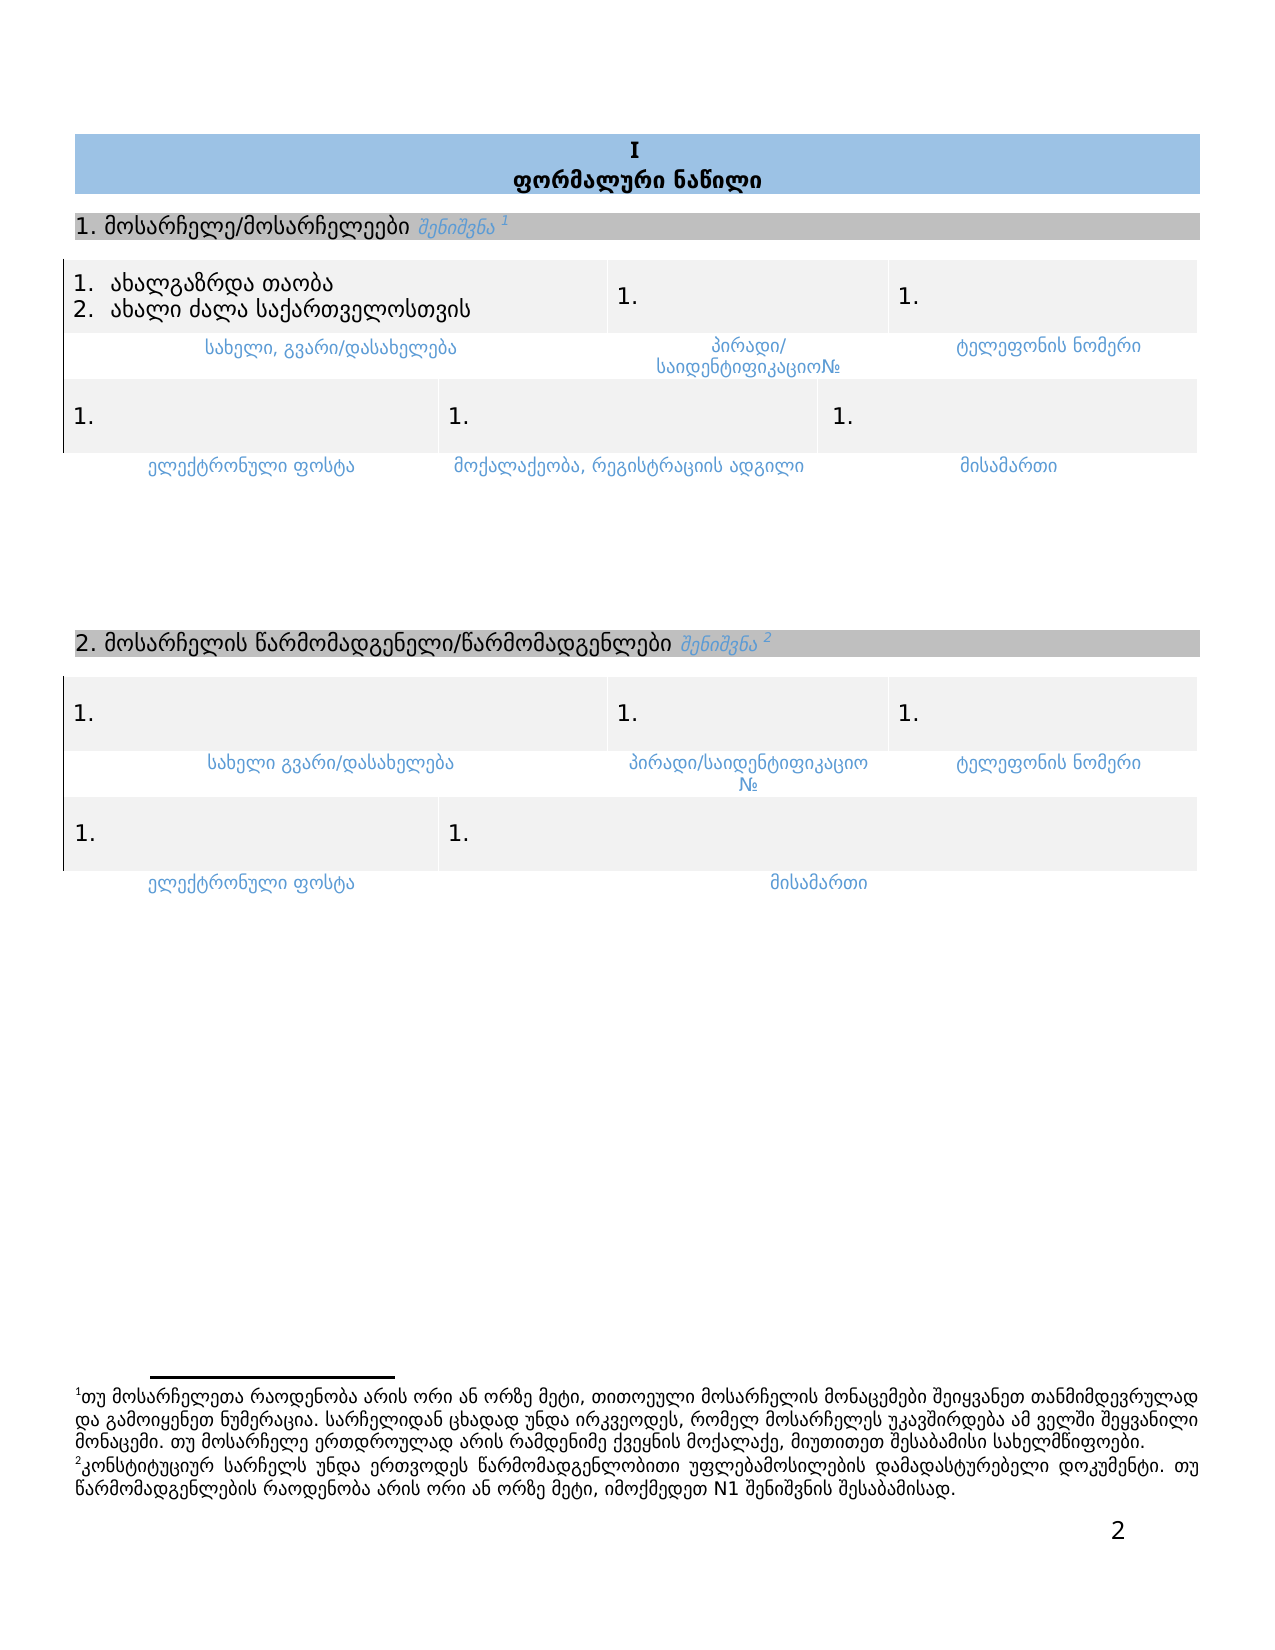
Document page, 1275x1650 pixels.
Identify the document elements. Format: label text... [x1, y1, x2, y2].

table_cell [64, 797, 438, 871]
table_header ახალგაზრდა თაობა ახალი ძალა საქართველოსთვის [64, 260, 607, 333]
table_header [889, 260, 1197, 333]
table_cell ტელეფონის ნომერი [889, 335, 1197, 378]
table_cell პირადი/საიდენტიფიკაციო № [608, 752, 888, 796]
table_cell მისამართი [818, 454, 1197, 478]
table_cell სახელი, გვარი/დასახელება [64, 335, 607, 378]
table_cell [439, 379, 817, 453]
table_cell სახელი გვარი/დასახელება [64, 752, 607, 796]
table_cell მოქალაქეობა, რეგისტრაციის ადგილი [439, 454, 818, 478]
table_header [608, 677, 888, 751]
table_cell მისამართი [439, 872, 1197, 895]
table_header [64, 677, 607, 751]
table_cell ელექტრონული ფოსტა [64, 872, 438, 895]
text 2. მოსარჩელის წარმომადგენელი/წარმომადგენლები შენიშვნა [75, 630, 1200, 657]
table_header [889, 677, 1197, 751]
table_cell [64, 379, 438, 453]
text I ფორმალური ნაწილი [75, 134, 1200, 194]
table_cell [439, 797, 1197, 871]
table_cell [818, 379, 1197, 453]
table_header [608, 260, 888, 333]
table_cell პირადი/ საიდენტიფიკაციო№ [608, 335, 888, 378]
table_cell ელექტრონული ფოსტა [64, 454, 438, 478]
table_cell ტელეფონის ნომერი [889, 752, 1197, 796]
text 1. მოსარჩელე/მოსარჩელეები შენიშვნა [75, 213, 1200, 240]
